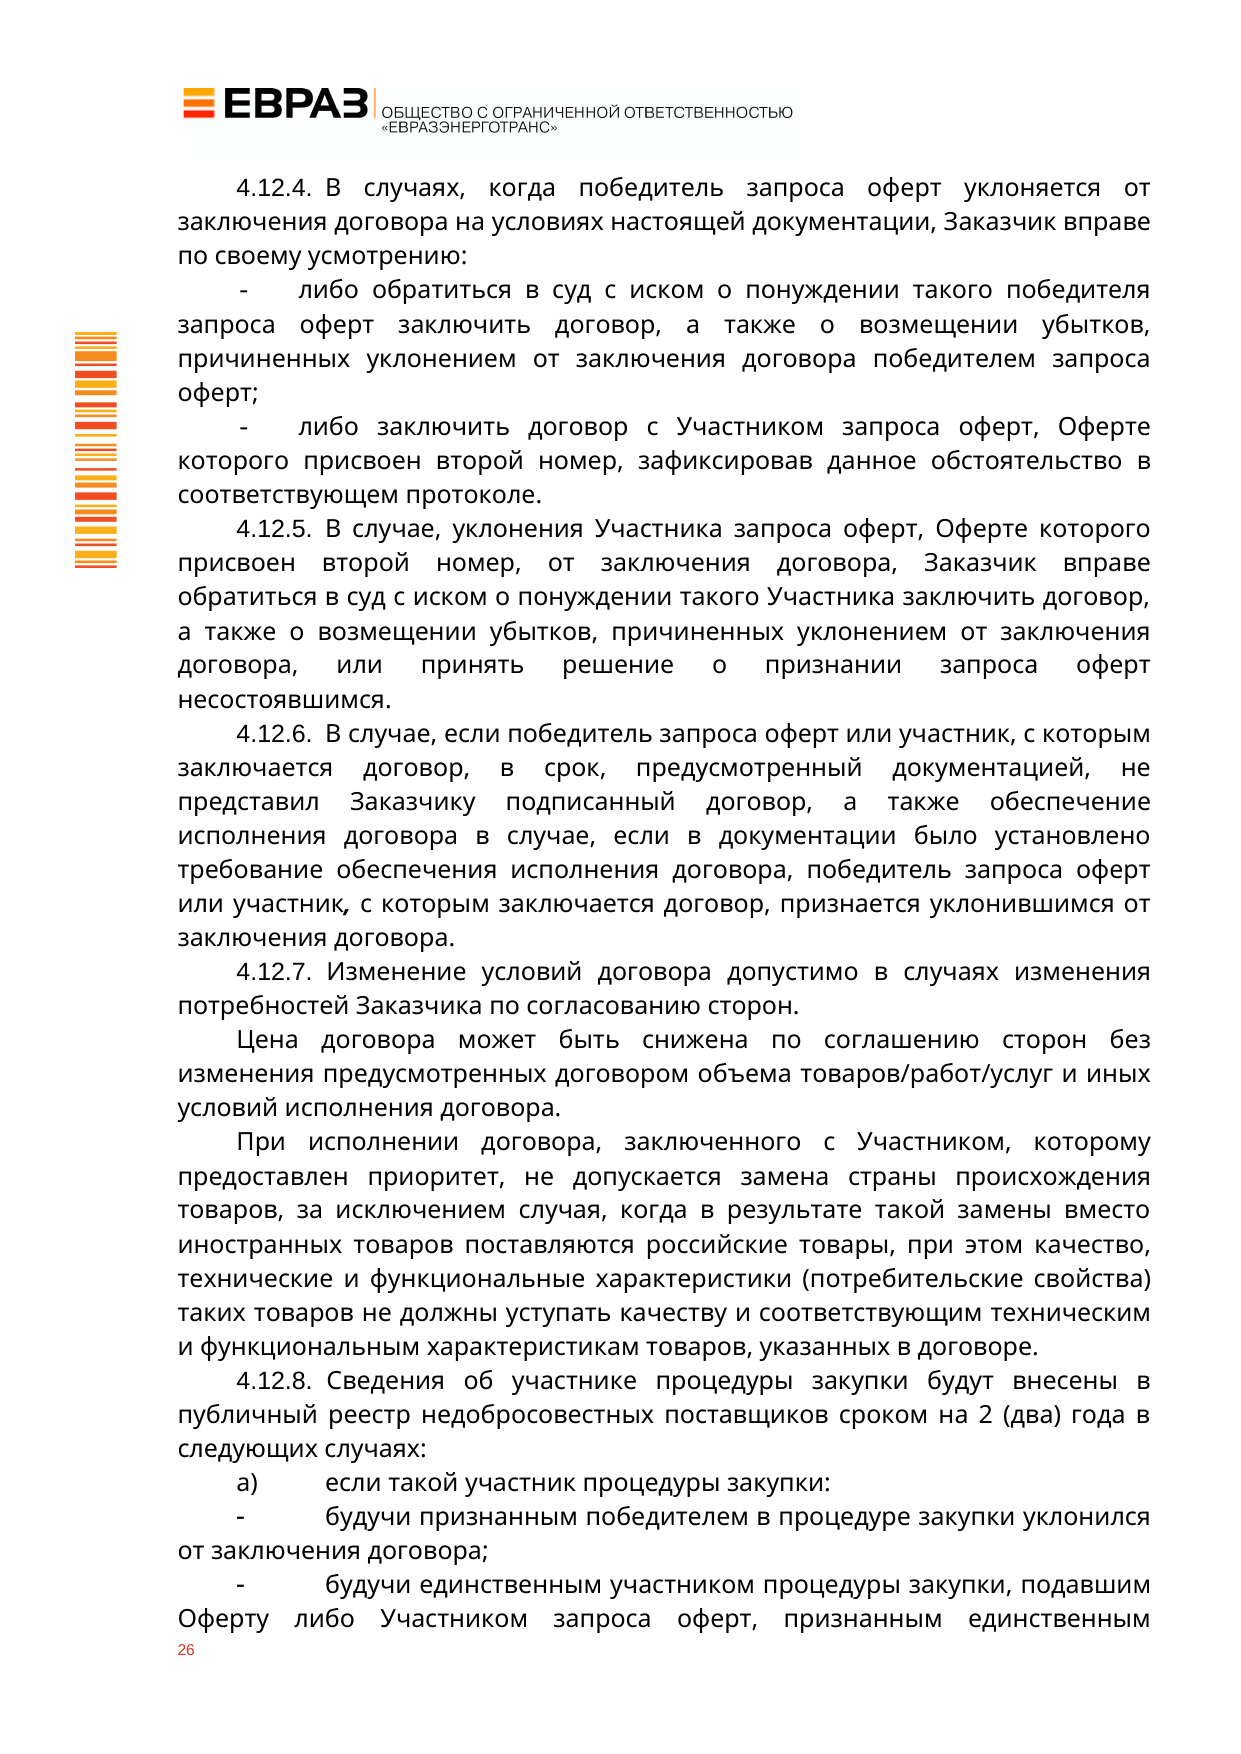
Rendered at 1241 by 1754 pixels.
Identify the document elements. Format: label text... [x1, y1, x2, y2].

list В случае, если победитель запроса оферт или участник, с которым заключается договор, в срок, предусмотренный документацией, не представил Заказчику подписанный договор, а также обеспечение исполнения договора в случае, если в документации было установлено требование обеспечения исполнения договора, победитель запроса оферт или участник, с которым заключается договор, признается уклонившимся от заключения договора. [177, 715, 1152, 954]
list Сведения об участнике процедуры закупки будут внесены в публичный реестр недобросовестных поставщиков сроком на 2 (два) года в следующих случаях: [177, 1362, 1152, 1465]
list если такой участник процедуры закупки: [177, 1465, 1152, 1499]
list В случаях, когда победитель запроса оферт уклоняется от заключения договора на условиях настоящей документации, Заказчик вправе по своему усмотрению: [177, 170, 1152, 272]
picture [75, 332, 117, 568]
text При исполнении договора, заключенного с Участником, которому предоставлен приоритет, не допускается замена страны происхождения товаров, за исключением случая, когда в результате такой замены вместо иностранных товаров поставляются российские товары, при этом качество, технические и функциональные характеристики (потребительские свойства) таких товаров не должны уступать качеству и соответствующим техническим и функциональным характеристикам товаров, указанных в договоре. [177, 1124, 1152, 1362]
picture [183, 88, 801, 164]
list либо обратиться в суд с иском о понуждении такого победителя запроса оферт заключить договор, а также о возмещении убытков, причиненных уклонением от заключения договора победителем запроса оферт; [177, 272, 1152, 408]
list Изменение условий договора допустимо в случаях изменения потребностей Заказчика по согласованию сторон. [177, 954, 1152, 1022]
list В случае, уклонения Участника запроса оферт, Оферте которого присвоен второй номер, от заключения договора, Заказчик вправе обратиться в суд с иском о понуждении такого Участника заключить договор, а также о возмещении убытков, причиненных уклонением от заключения договора, или принять решение о признании запроса оферт несостоявшимся. [177, 511, 1152, 715]
list либо заключить договор с Участником запроса оферт, Оферте которого присвоен второй номер, зафиксировав данное обстоятельство в соответствующем протоколе. [177, 408, 1152, 511]
text Цена договора может быть снижена по соглашению сторон без изменения предусмотренных договором объема товаров/работ/услуг и иных условий исполнения договора. [177, 1022, 1152, 1124]
list будучи признанным победителем в процедуре закупки уклонился от заключения договора; [177, 1499, 1152, 1567]
